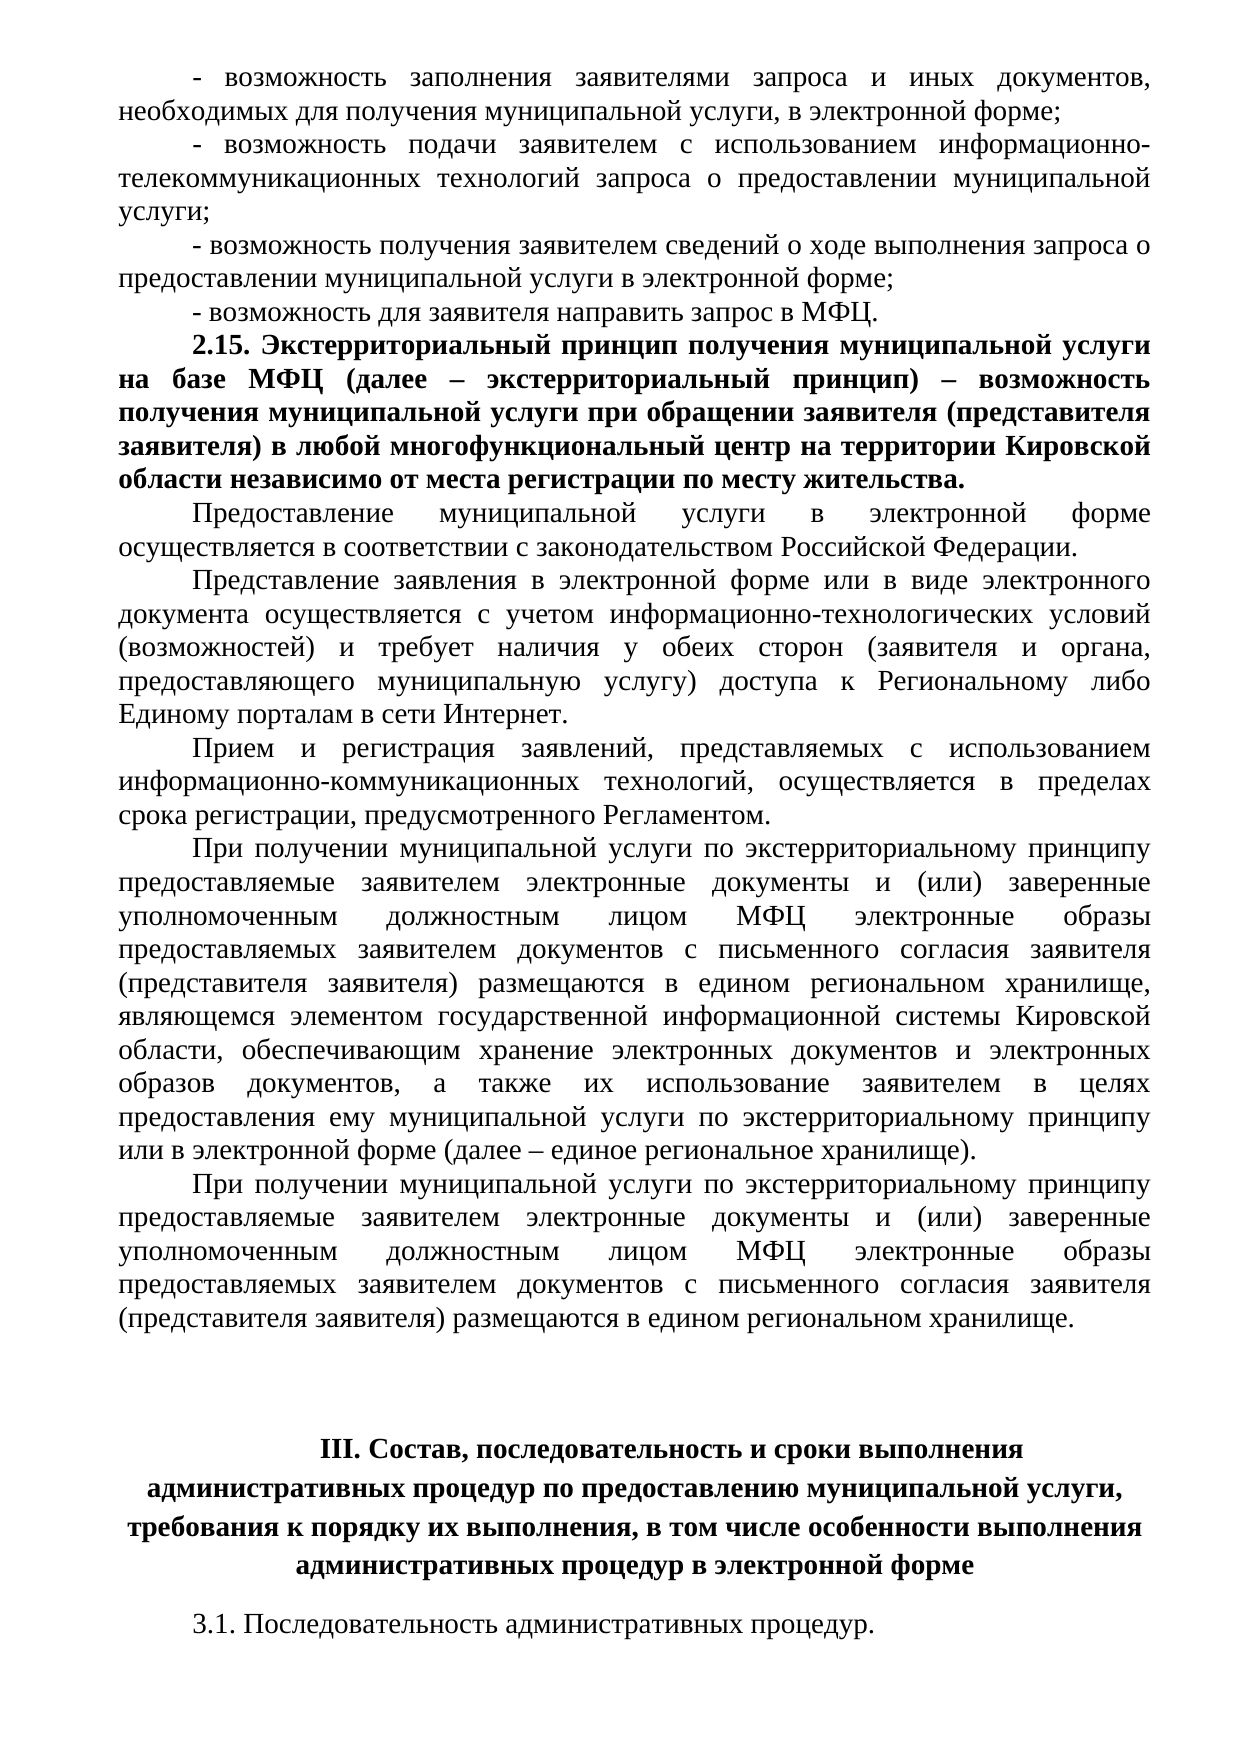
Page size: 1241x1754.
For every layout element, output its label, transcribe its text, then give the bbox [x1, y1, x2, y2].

text При получении муниципальной услуги по экстерриториальному принципу предоставляемые заявителем электронные документы и (или) заверенные уполномоченным должностным лицом МФЦ электронные образы предоставляемых заявителем документов с письменного согласия заявителя (представителя заявителя) размещаются в едином региональном хранилище, являющемся элементом государственной информационной системы Кировской области, обеспечивающим хранение электронных документов и электронных образов документов, а также их использование заявителем в целях предоставления ему муниципальной услуги по экстерриториальному принципу или в электронной форме (далее – единое региональное хранилище). [118, 831, 1152, 1166]
text 2.15. Экстерриториальный принцип получения муниципальной услуги на базе МФЦ (далее – экстерриториальный принцип) – возможность получения муниципальной услуги при обращении заявителя (представителя заявителя) в любой многофункциональный центр на территории Кировской области независимо от места регистрации по месту жительства. [118, 327, 1152, 495]
text - возможность подачи заявителем с использованием информационно-телекоммуникационных технологий запроса о предоставлении муниципальной услуги; [118, 126, 1152, 227]
text Представление заявления в электронной форме или в виде электронного документа осуществляется с учетом информационно-технологических условий (возможностей) и требует наличия у обеих сторон (заявителя и органа, предоставляющего муниципальную услугу) доступа к Региональному либо Единому порталам в сети Интернет. [118, 562, 1152, 730]
text Предоставление муниципальной услуги в электронной форме осуществляется в соответствии с законодательством Российской Федерации. [118, 495, 1152, 562]
text III. Состав, последовательность и сроки выполнения административных процедур по предоставлению муниципальной услуги, требования к порядку их выполнения, в том числе особенности выполнения административных процедур в электронной форме [118, 1432, 1152, 1581]
text При получении муниципальной услуги по экстерриториальному принципу предоставляемые заявителем электронные документы и (или) заверенные уполномоченным должностным лицом МФЦ электронные образы предоставляемых заявителем документов с письменного согласия заявителя (представителя заявителя) размещаются в едином региональном хранилище. [118, 1166, 1152, 1334]
text 3.1. Последовательность административных процедур. [118, 1607, 1152, 1640]
text - возможность заполнения заявителями запроса и иных документов, необходимых для получения муниципальной услуги, в электронной форме; [118, 59, 1152, 126]
text - возможность получения заявителем сведений о ходе выполнения запроса о предоставлении муниципальной услуги в электронной форме; [118, 227, 1152, 294]
text - возможность для заявителя направить запрос в МФЦ. [118, 294, 1152, 327]
text Прием и регистрация заявлений, представляемых с использованием информационно-коммуникационных технологий, осуществляется в пределах срока регистрации, предусмотренного Регламентом. [118, 730, 1152, 831]
